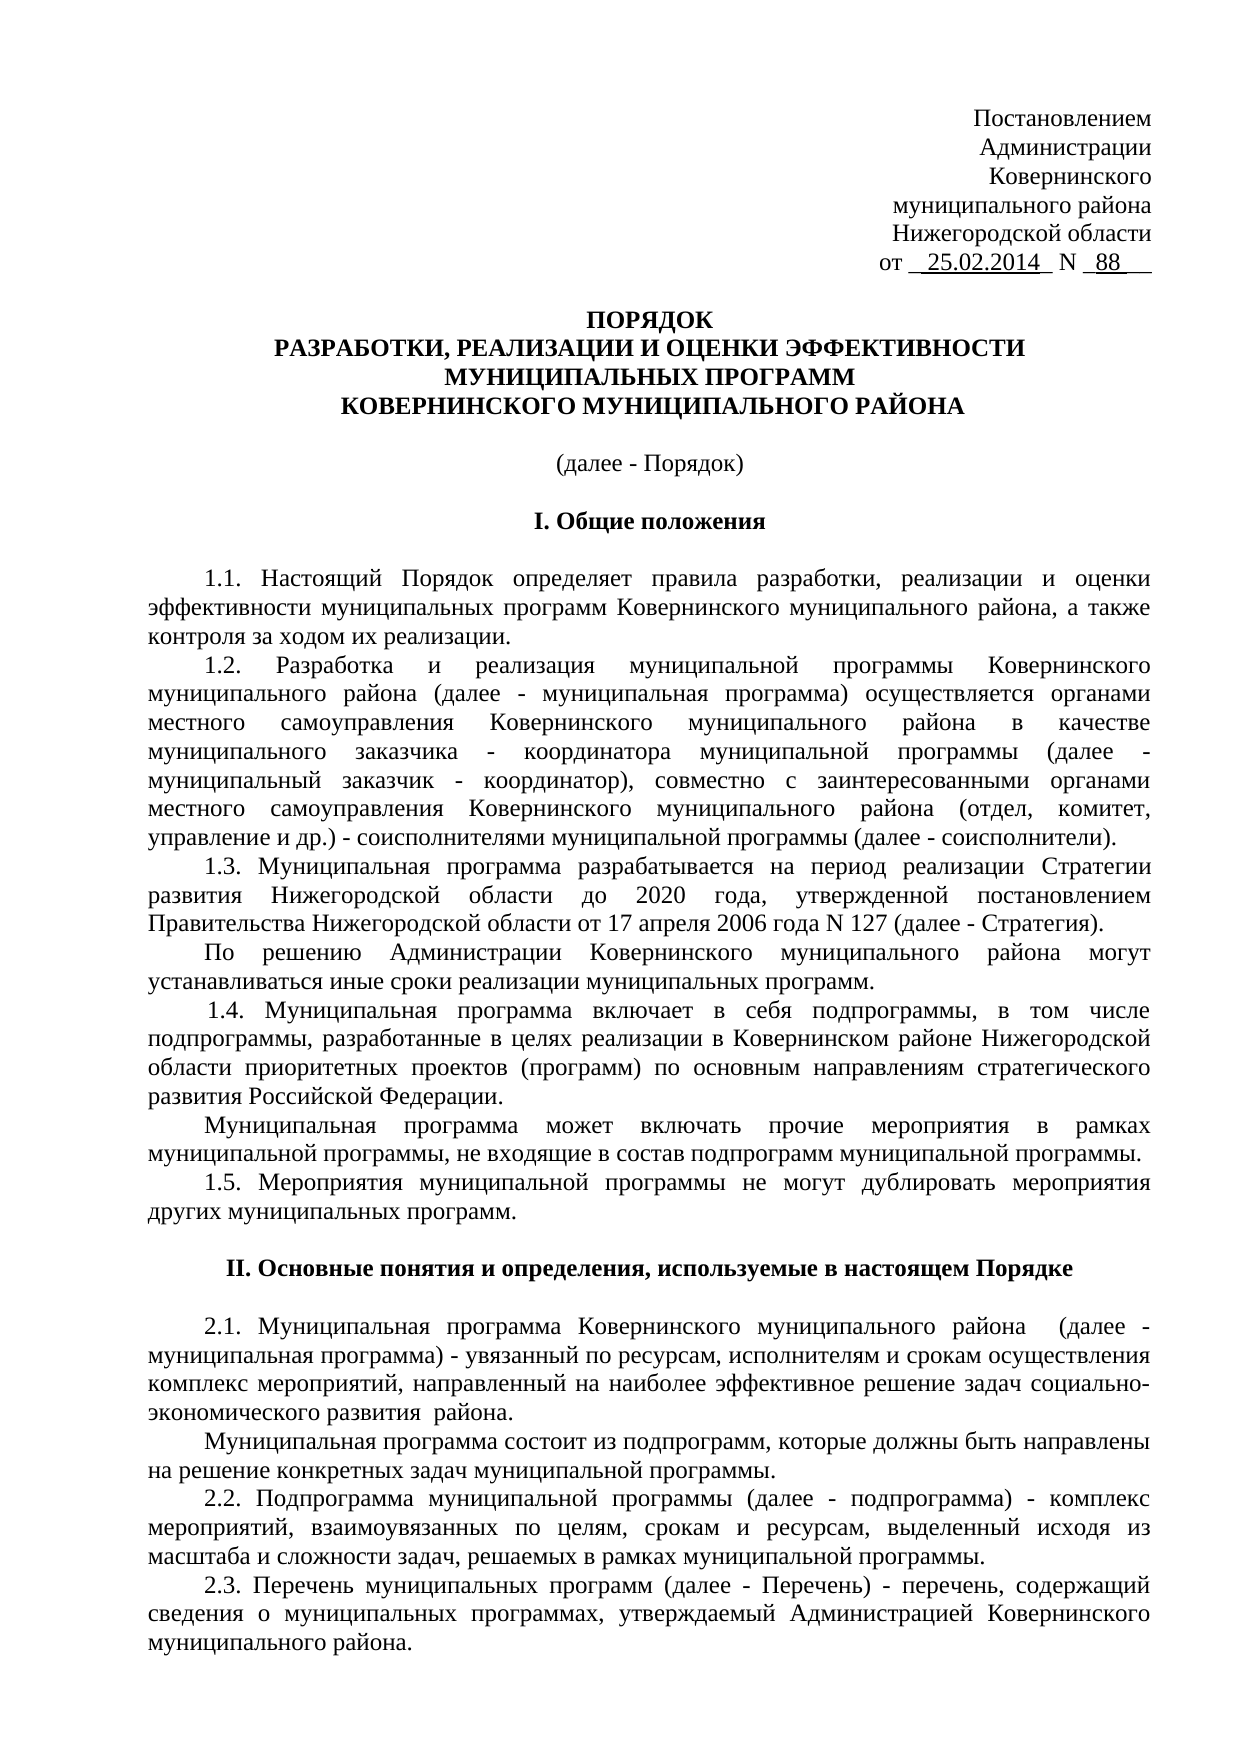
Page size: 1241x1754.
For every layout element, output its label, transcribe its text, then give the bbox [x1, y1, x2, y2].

text Постановлением Администрации [827, 103, 1152, 161]
text 1.3. Муниципальная программа разрабатывается на период реализации Стратегии развития Нижегородской области до 2020 года, утвержденной постановлением Правительства Нижегородской области от 17 апреля 2006 года N 127 (далее - Стратегия). [148, 851, 1152, 937]
text I. Общие положения [148, 506, 1152, 535]
text 2.3. Перечень муниципальных программ (далее - Перечень) - перечень, содержащий сведения о муниципальных программах, утверждаемый Администрацией Ковернинского муниципального района. [148, 1570, 1152, 1656]
text РАЗРАБОТКИ, РЕАЛИЗАЦИИ И ОЦЕНКИ ЭФФЕКТИВНОСТИ [148, 333, 1152, 362]
text 1.4. Муниципальная программа включает в себя подпрограммы, в том числе подпрограммы, разработанные в целях реализации в Ковернинском районе Нижегородской области приоритетных проектов (программ) по основным направлениям стратегического развития Российской Федерации. [148, 995, 1152, 1110]
text 2.2. Подпрограмма муниципальной программы (далее - подпрограмма) - комплекс мероприятий, взаимоувязанных по целям, срокам и ресурсам, выделенный исходя из масштаба и сложности задач, решаемых в рамках муниципальной программы. [148, 1483, 1152, 1570]
text КОВЕРНИНСКОГО МУНИЦИПАЛЬНОГО РАЙОНА [148, 391, 1152, 420]
text МУНИЦИПАЛЬНЫХ ПРОГРАММ [148, 362, 1152, 391]
text По решению Администрации Ковернинского муниципального района могут устанавливаться иные сроки реализации муниципальных программ. [148, 937, 1152, 995]
text 1.2. Разработка и реализация муниципальной программы Ковернинского муниципального района (далее - муниципальная программа) осуществляется органами местного самоуправления Ковернинского муниципального района в качестве муниципального заказчика - координатора муниципальной программы (далее - муниципальный заказчик - координатор), совместно с заинтересованными органами местного самоуправления Ковернинского муниципального района (отдел, комитет, управление и др.) - соисполнителями муниципальной программы (далее - соисполнители). [148, 650, 1152, 851]
text 1.5. Мероприятия муниципальной программы не могут дублировать мероприятия других муниципальных программ. [148, 1167, 1152, 1225]
text Муниципальная программа может включать прочие мероприятия в рамках муниципальной программы, не входящие в состав подпрограмм муниципальной программы. [148, 1110, 1152, 1167]
text 2.1. Муниципальная программа Ковернинского муниципального района (далее - муниципальная программа) - увязанный по ресурсам, исполнителям и срокам осуществления комплекс мероприятий, направленный на наиболее эффективное решение задач социально-экономического развития района. [148, 1311, 1152, 1426]
text II. Основные понятия и определения, используемые в настоящем Порядке [148, 1253, 1152, 1282]
text Ковернинского муниципального района [827, 161, 1152, 218]
text 1.1. Настоящий Порядок определяет правила разработки, реализации и оценки эффективности муниципальных программ Ковернинского муниципального района, а также контроля за ходом их реализации. [148, 563, 1152, 650]
text Муниципальная программа состоит из подпрограмм, которые должны быть направлены на решение конкретных задач муниципальной программы. [148, 1426, 1152, 1483]
text от _ 25.02.2014_ N _88 __ [827, 247, 1152, 276]
text ПОРЯДОК [148, 305, 1152, 333]
text (далее - Порядок) [148, 448, 1152, 477]
text Нижегородской области [827, 218, 1152, 247]
